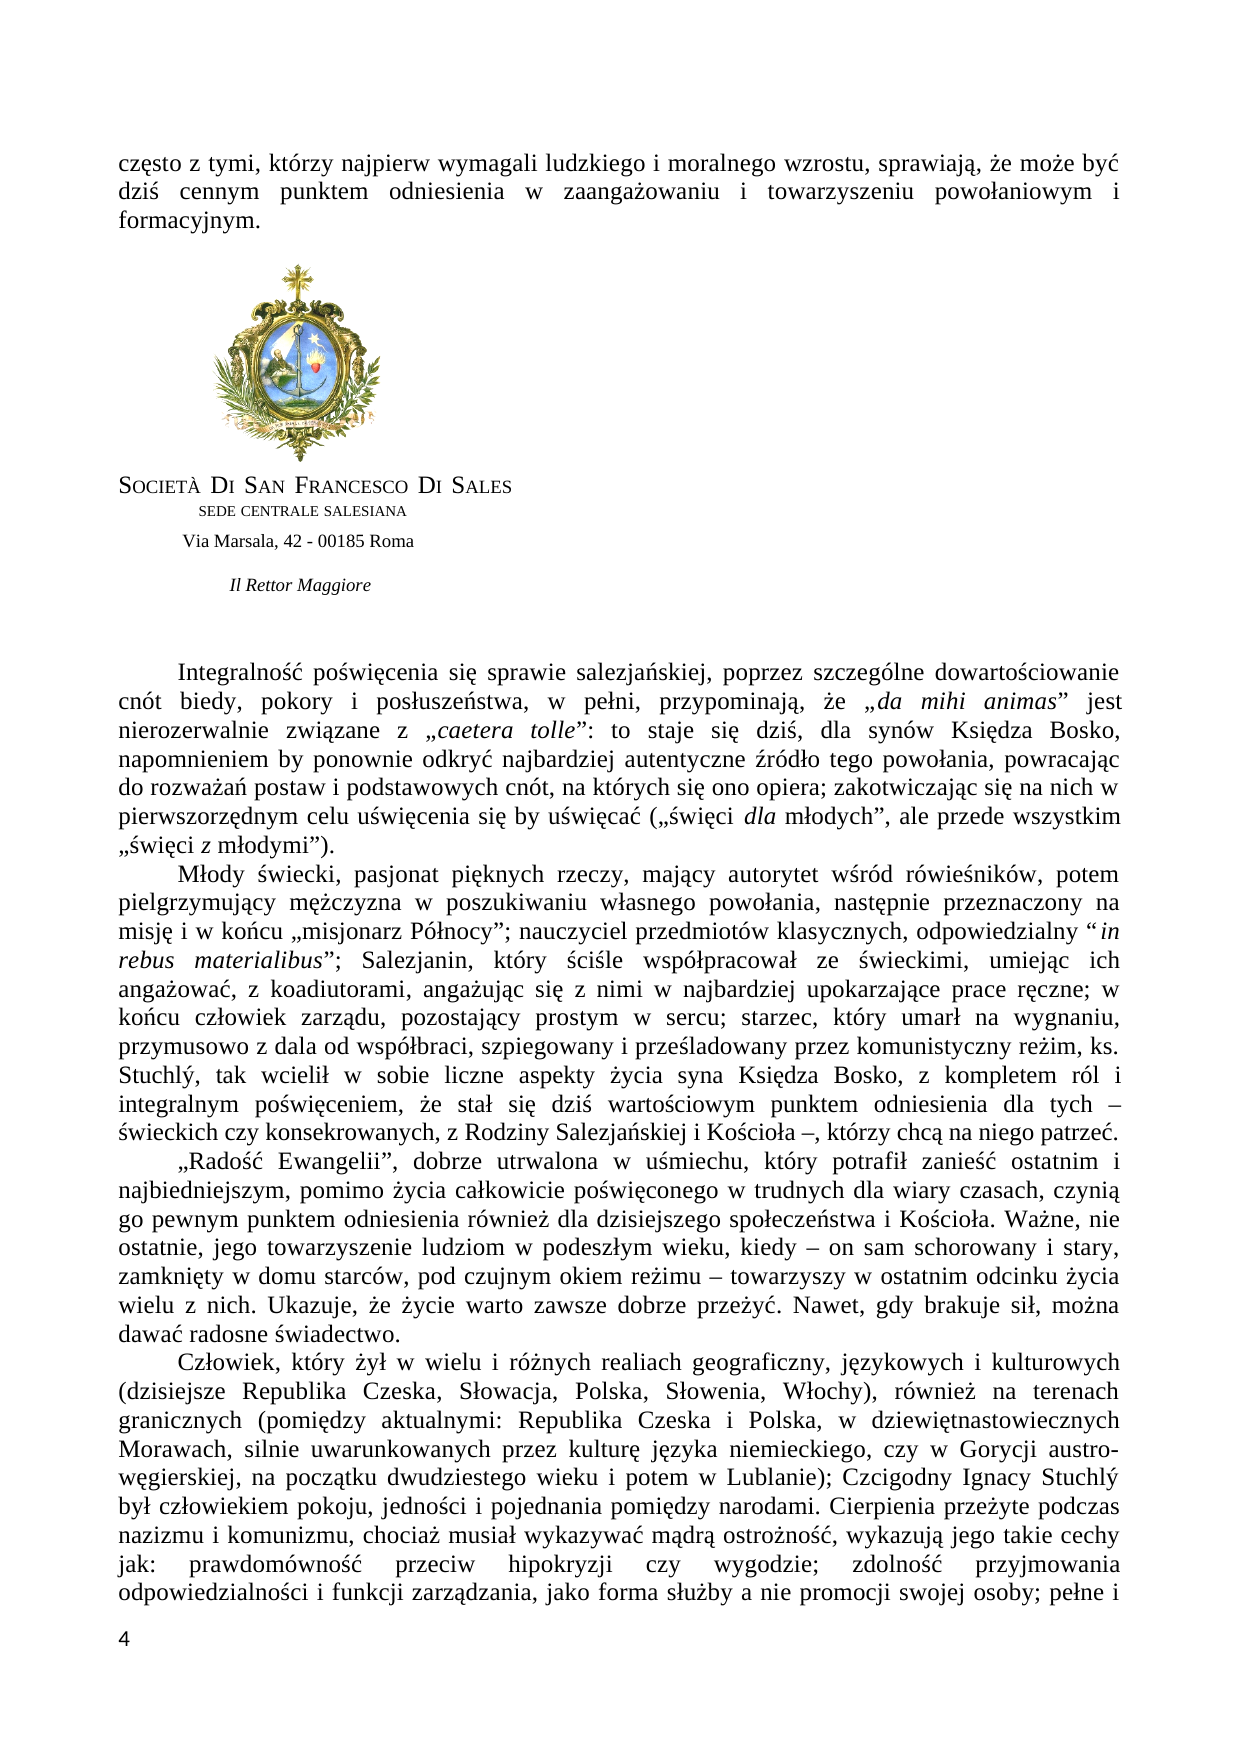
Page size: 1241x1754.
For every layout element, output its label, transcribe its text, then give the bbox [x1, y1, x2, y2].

text SOCIETÀ DI SAN FRANCESCO DI SALES [118, 470, 1122, 499]
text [118, 148, 1122, 234]
text Il Rettor Maggiore [118, 573, 526, 595]
text Integralność poświęcenia się sprawie salezjańskiej, poprzez szczególne dowartościowanie cnót biedy, pokory i posłuszeństwa, w pełni, przypominają, że „da mihi animas” jest nierozerwalnie związane z „caetera tolle”: to staje się dziś, dla synów Księdza Bosko, napomnieniem by ponownie odkryć najbardziej autentyczne źródło tego powołania, powracając do rozważań postaw i podstawowych cnót, na których się ono opiera; zakotwiczając się na nich w pierwszorzędnym celu uświęcenia się by uświęcać („święci dla młodych”, ale przede wszystkim „święci z młodymi”). [118, 657, 1122, 859]
text „Radość Ewangelii”, dobrze utrwalona w uśmiechu, który potrafił zanieść ostatnim i najbiedniejszym, pomimo życia całkowicie poświęconego w trudnych dla wiary czasach, czynią go pewnym punktem odniesienia również dla dzisiejszego społeczeństwa i Kościoła. Ważne, nie ostatnie, jego towarzyszenie ludziom w podeszłym wieku, kiedy – on sam schorowany i stary, zamknięty w domu starców, pod czujnym okiem reżimu – towarzyszy w ostatnim odcinku życia wielu z nich. Ukazuje, że życie warto zawsze dobrze przeżyć. Nawet, gdy brakuje sił, można dawać radosne świadectwo. [118, 1146, 1122, 1347]
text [118, 1347, 1122, 1606]
text sede centrale salesiana [88, 499, 517, 521]
text Młody świecki, pasjonat pięknych rzeczy, mający autorytet wśród rówieśników, potem pielgrzymujący mężczyzna w poszukiwaniu własnego powołania, następnie przeznaczony na misję i w końcu „misjonarz Północy”; nauczyciel przedmiotów klasycznych, odpowiedzialny “in rebus materialibus”; Salezjanin, który ściśle współpracował ze świeckimi, umiejąc ich angażować, z koadiutorami, angażując się z nimi w najbardziej upokarzające prace ręczne; w końcu człowiek zarządu, pozostający prostym w sercu; starzec, który umarł na wygnaniu, przymusowo z dala od współbraci, szpiegowany i prześladowany przez komunistyczny reżim, ks. Stuchlý, tak wcielił w sobie liczne aspekty życia syna Księdza Bosko, z kompletem ról i integralnym poświęceniem, że stał się dziś wartościowym punktem odniesienia dla tych – świeckich czy konsekrowanych, z Rodziny Salezjańskiej i Kościoła –, którzy chcą na niego patrzeć. [118, 859, 1122, 1146]
text Via Marsala, 42 - 00185 Roma [88, 530, 517, 552]
